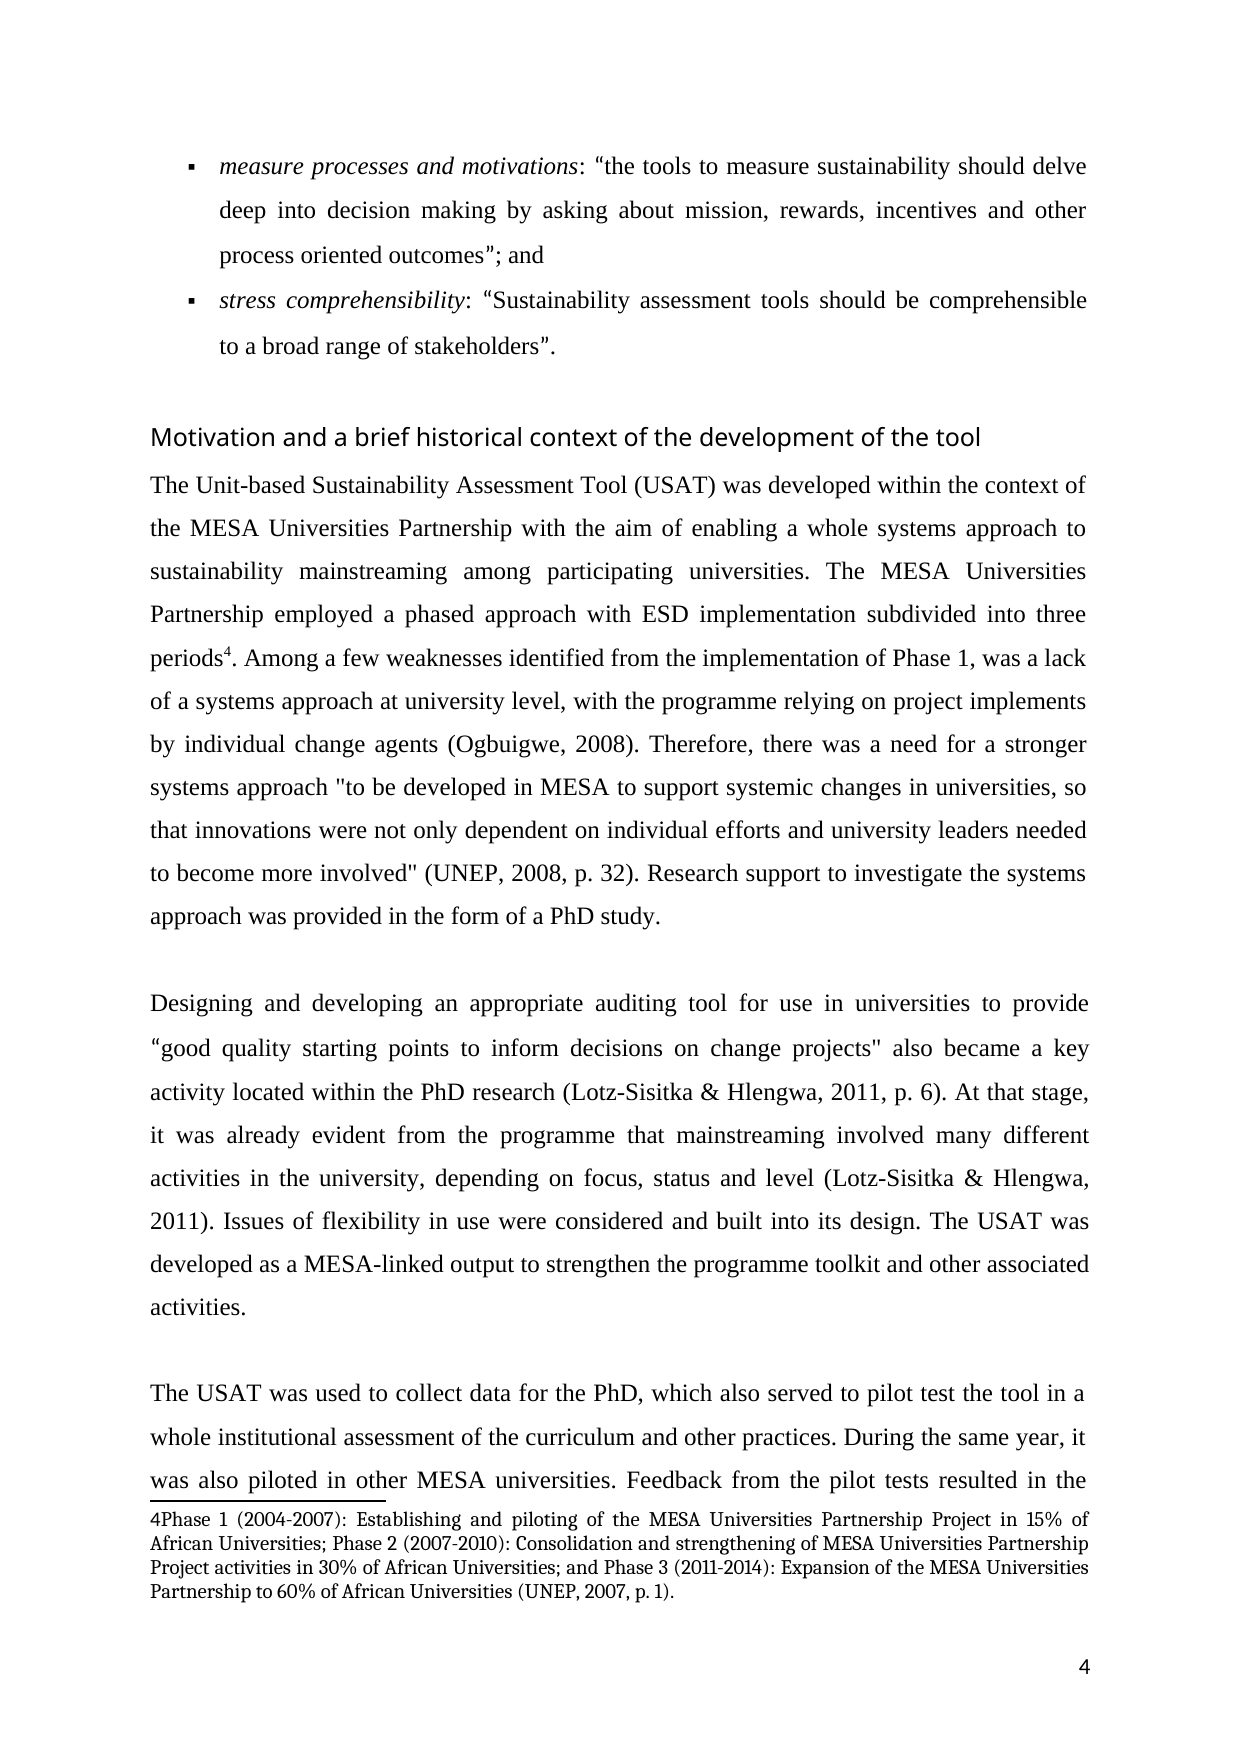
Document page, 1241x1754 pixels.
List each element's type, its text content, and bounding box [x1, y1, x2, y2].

text The Unit-based Sustainability Assessment Tool (USAT) was developed within the context of the MESA Universities Partnership with the aim of enabling a whole systems approach to sustainability mainstreaming among participating universities. The MESA Universities Partnership employed a phased approach with ESD implementation subdivided into three periods. Among a few weaknesses identified from the implementation of Phase 1, was a lack of a systems approach at university level, with the programme relying on project implements by individual change agents (Ogbuigwe, 2008). Therefore, there was a need for a stronger systems approach "to be developed in MESA to support systemic changes in universities, so that innovations were not only dependent on individual efforts and university leaders needed to become more involved" (UNEP, 2008, p. 32). Research support to investigate the systems approach was provided in the form of a PhD study. [150, 470, 1087, 930]
text Motivation and a brief historical context of the development of the tool [150, 419, 1087, 453]
list measure processes and motivations: “the tools to measure sustainability should delve deep into decision making by asking about mission, rewards, incentives and other process oriented outcomes”; and [187, 150, 1087, 269]
list stress comprehensibility: “Sustainability assessment tools should be comprehensible to a broad range of stakeholders”. [187, 284, 1087, 361]
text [150, 1378, 1087, 1493]
text Designing and developing an appropriate auditing tool for use in universities to provide “good quality starting points to inform decisions on change projects" also became a key activity located within the PhD research (Lotz-Sisitka & Hlengwa, 2011, p. 6). At that stage, it was already evident from the programme that mainstreaming involved many different activities in the university, depending on focus, status and level (Lotz-Sisitka & Hlengwa, 2011). Issues of flexibility in use were considered and built into its design. The USAT was developed as a MESA-linked output to strengthen the programme toolkit and other associated activities. [150, 988, 1090, 1321]
